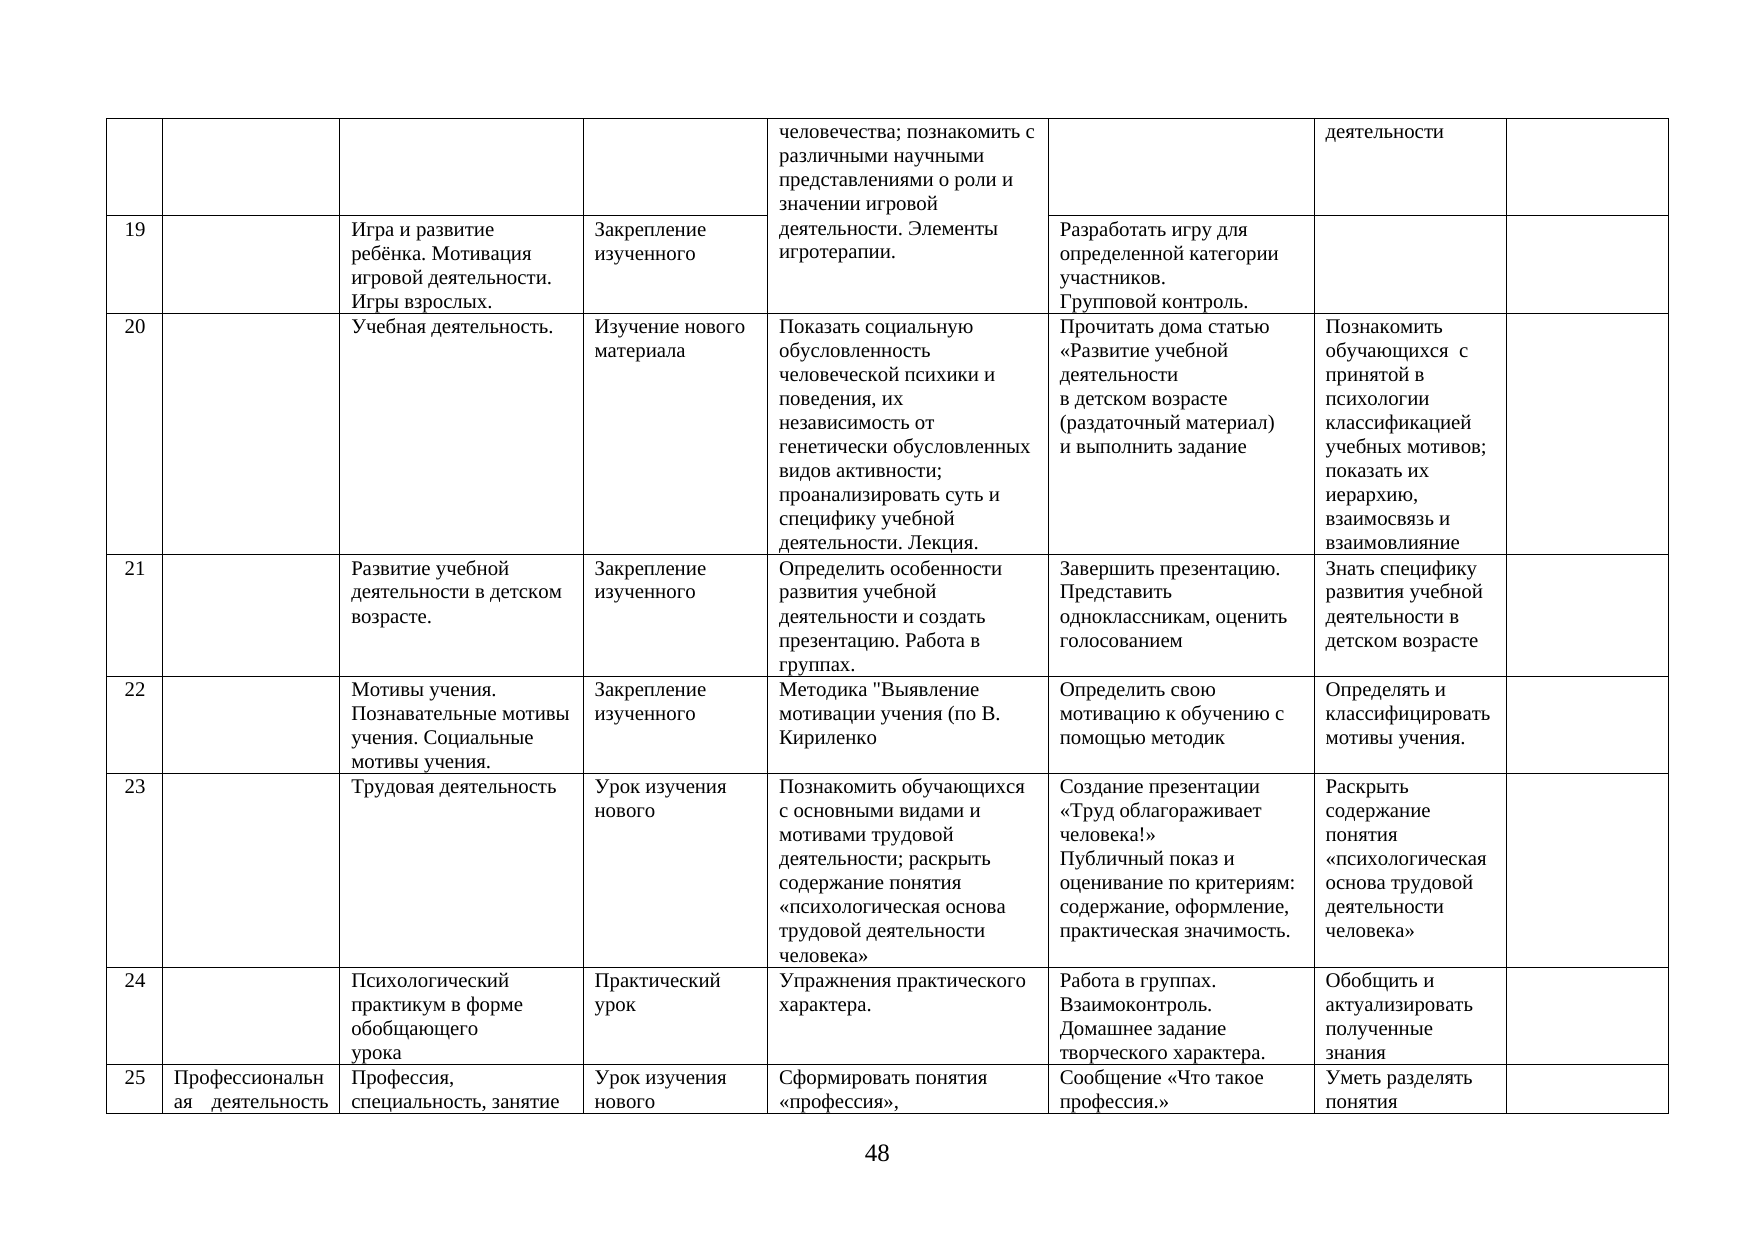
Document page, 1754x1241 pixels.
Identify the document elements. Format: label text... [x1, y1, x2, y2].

table_cell Раскрыть содержание понятия «психологическая основа трудовой деятельности человека» [1315, 774, 1506, 967]
table_cell [1315, 216, 1506, 313]
table_cell [1507, 1065, 1668, 1113]
table_cell 19 [107, 216, 162, 313]
table_cell Игра и развитие ребёнка. Мотивация игровой деятельности. Игры взрослых. [340, 216, 583, 313]
table_cell Мотивы учения. Познавательные мотивы учения. Социальные мотивы учения. [340, 677, 583, 773]
table_cell 22 [107, 677, 162, 773]
table_cell [163, 314, 339, 554]
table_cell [340, 1065, 583, 1113]
table_cell Познакомить обучающихся с основными видами и мотивами трудовой деятельности; раскрыть содержание понятия «психологическая основа трудовой деятельности человека» [768, 774, 1048, 967]
table_cell Упражнения практического характера. [768, 968, 1048, 1064]
table_cell Определить особенности развития учебной деятельности и создать презентацию. Работа в группах. [768, 555, 1048, 676]
table_cell [1507, 555, 1668, 676]
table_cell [340, 119, 583, 215]
table_cell [1507, 119, 1668, 215]
table_cell Развитие учебной деятельности в детском возрасте. [340, 555, 583, 676]
table_cell [1507, 216, 1668, 313]
table_cell Трудовая деятельность [340, 774, 583, 967]
table_cell Познакомить обучающихся с принятой в психологии классификацией учебных мотивов; показать их иерархию, взаимосвязь и взаимовлияние [1315, 314, 1506, 554]
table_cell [1049, 119, 1314, 215]
table_cell [1507, 968, 1668, 1064]
table_cell Психологический практикум в форме обобщающего урока [340, 968, 583, 1064]
table_cell Учебная деятельность. [340, 314, 583, 554]
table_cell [768, 1065, 1048, 1113]
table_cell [584, 119, 767, 215]
table_cell Определить свою мотивацию к обучению с помощью методик [1049, 677, 1314, 773]
table_cell Завершить презентацию. Представить одноклассникам, оценить голосованием [1049, 555, 1314, 676]
table_cell [1507, 314, 1668, 554]
table_cell Работа в группах. Взаимоконтроль. Домашнее задание творческого характера. [1049, 968, 1314, 1064]
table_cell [768, 119, 1048, 313]
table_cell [584, 1065, 767, 1113]
table_cell 20 [107, 314, 162, 554]
table_cell [163, 774, 339, 967]
table_cell 24 [107, 968, 162, 1064]
table_cell 25 [107, 1065, 162, 1113]
table_cell Практический урок [584, 968, 767, 1064]
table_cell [1049, 1065, 1314, 1113]
table_cell [163, 677, 339, 773]
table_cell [1315, 1065, 1506, 1113]
table_cell [163, 555, 339, 676]
table_cell Урок изучения нового [584, 774, 767, 967]
table_cell [163, 216, 339, 313]
table_cell Знать специфику развития учебной деятельности в детском возрасте [1315, 555, 1506, 676]
table_cell [1507, 774, 1668, 967]
table_cell Закрепление изученного [584, 555, 767, 676]
table_cell 23 [107, 774, 162, 967]
table_cell Показать социальную обусловленность человеческой психики и поведения, их независимость от генетически обусловленных видов активности; проанализировать суть и специфику учебной деятельности. Лекция. [768, 314, 1048, 554]
table_cell Разработать игру для определенной категории участников. Групповой контроль. [1049, 216, 1314, 313]
table_cell 21 [107, 555, 162, 676]
table_cell Обобщить и актуализировать полученные знания [1315, 968, 1506, 1064]
table_cell Создание презентации «Труд облагораживает человека!» Публичный показ и оценивание по критериям: содержание, оформление, практическая значимость. [1049, 774, 1314, 967]
table_cell [163, 968, 339, 1064]
table_cell 18 [107, 119, 162, 215]
table_cell Определять и классифицировать мотивы учения. [1315, 677, 1506, 773]
table_cell Изучение нового материала [584, 314, 767, 554]
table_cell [1315, 119, 1506, 215]
table_cell Закрепление изученного [584, 216, 767, 313]
table_cell [1507, 677, 1668, 773]
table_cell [163, 1065, 339, 1113]
table_cell Закрепление изученного [584, 677, 767, 773]
table_cell Прочитать дома статью «Развитие учебной деятельности в детском возрасте (раздаточный материал) и выполнить задание [1049, 314, 1314, 554]
table_cell Методика "Выявление мотивации учения (по В. Кириленко [768, 677, 1048, 773]
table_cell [163, 119, 339, 215]
